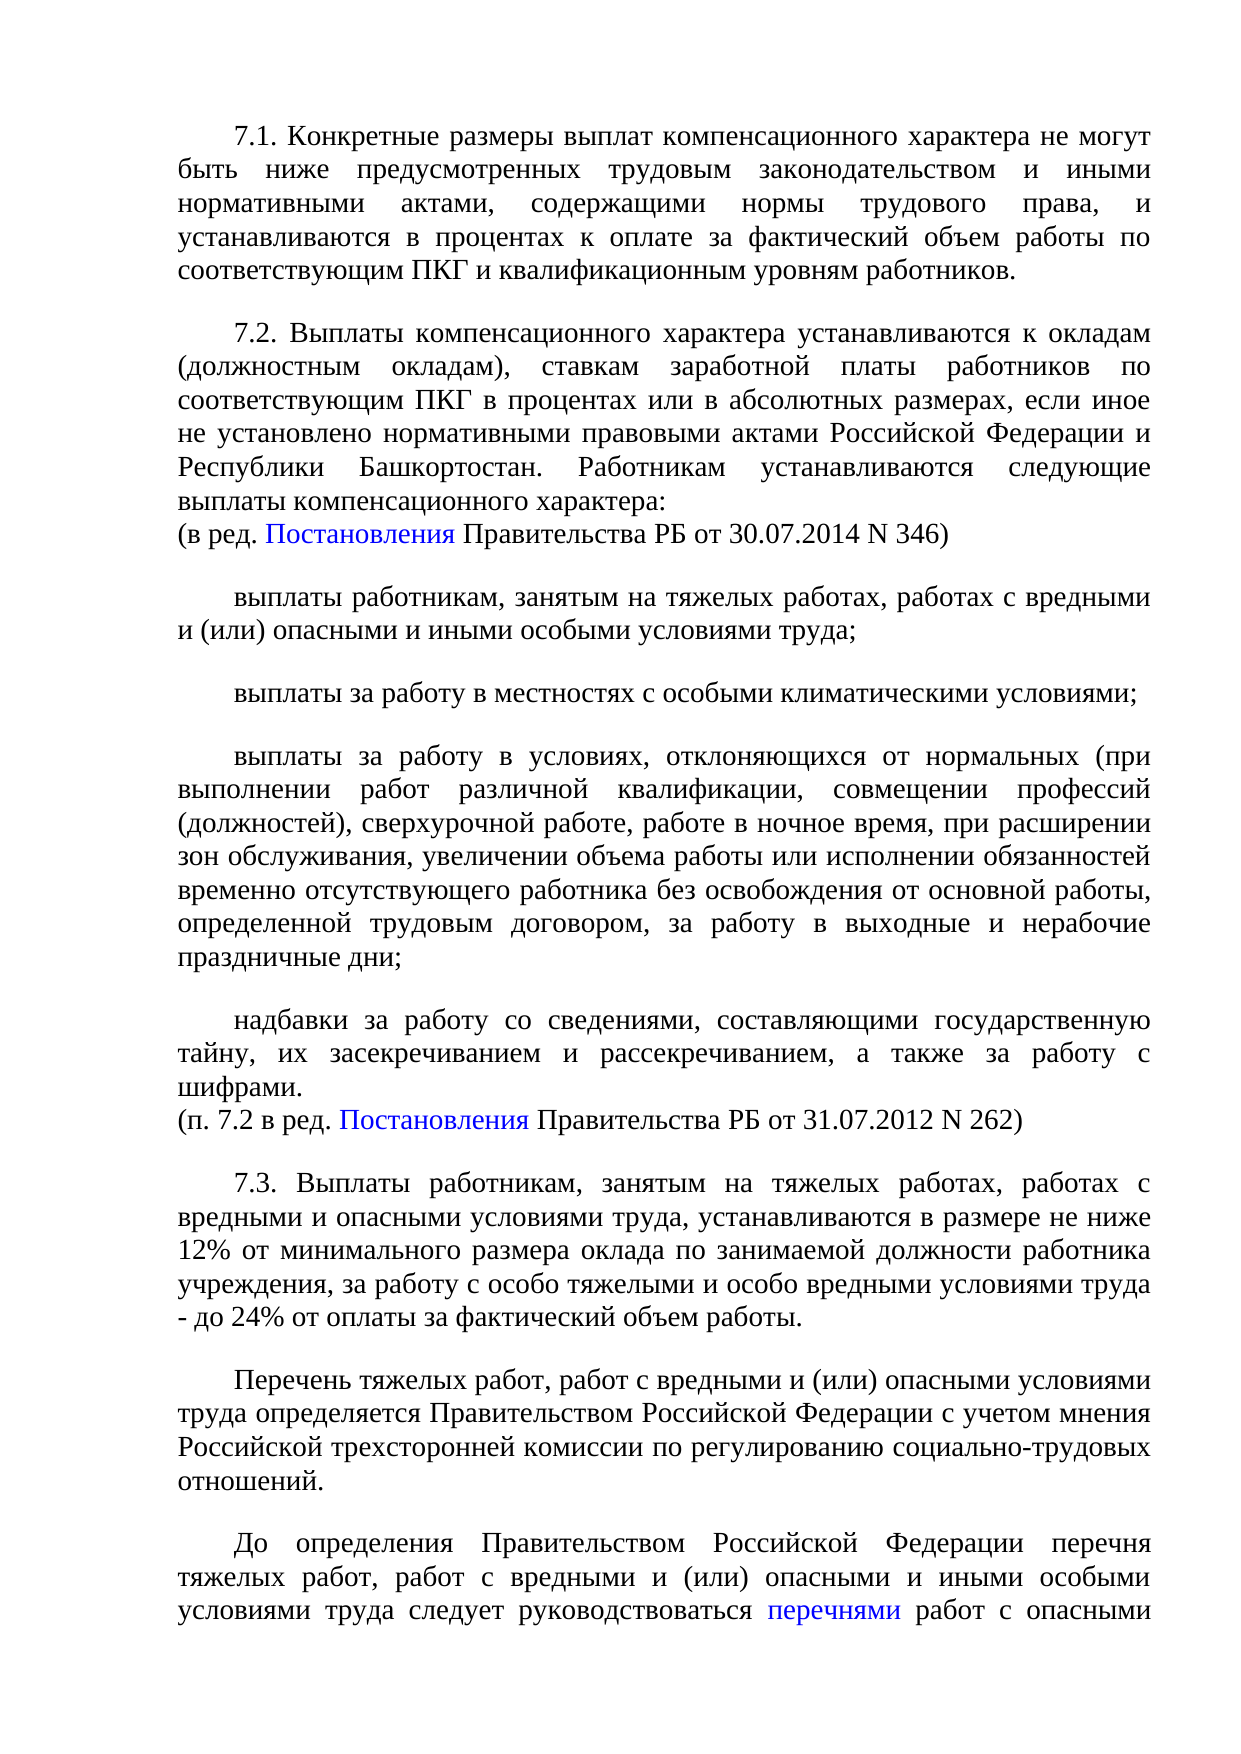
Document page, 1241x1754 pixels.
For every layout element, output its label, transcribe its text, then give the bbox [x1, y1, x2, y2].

text 7.1. Конкретные размеры выплат компенсационного характера не могут быть ниже предусмотренных трудовым законодательством и иными нормативными актами, содержащими нормы трудового права, и устанавливаются в процентах к оплате за фактический объем работы по соответствующим ПКГ и квалификационным уровням работников. [177, 118, 1152, 286]
text 7.2. Выплаты компенсационного характера устанавливаются к окладам (должностным окладам), ставкам заработной платы работников по соответствующим ПКГ в процентах или в абсолютных размерах, если иное не установлено нормативными правовыми актами Российской Федерации и Республики Башкортостан. Работникам устанавливаются следующие выплаты компенсационного характера: [177, 315, 1152, 516]
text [177, 1525, 1152, 1626]
text (п. 7.2 в ред. Постановления Правительства РБ от 31.07.2012 N 262) [177, 1102, 1152, 1136]
text выплаты работникам, занятым на тяжелых работах, работах с вредными и (или) опасными и иными особыми условиями труда; [177, 579, 1152, 646]
text надбавки за работу со сведениями, составляющими государственную тайну, их засекречиванием и рассекречиванием, а также за работу с шифрами. [177, 1002, 1152, 1102]
text выплаты за работу в условиях, отклоняющихся от нормальных (при выполнении работ различной квалификации, совмещении профессий (должностей), сверхурочной работе, работе в ночное время, при расширении зон обслуживания, увеличении объема работы или исполнении обязанностей временно отсутствующего работника без освобождения от основной работы, определенной трудовым договором, за работу в выходные и нерабочие праздничные дни; [177, 738, 1152, 973]
text Перечень тяжелых работ, работ с вредными и (или) опасными условиями труда определяется Правительством Российской Федерации с учетом мнения Российской трехсторонней комиссии по регулированию социально-трудовых отношений. [177, 1362, 1152, 1496]
text 7.3. Выплаты работникам, занятым на тяжелых работах, работах с вредными и опасными условиями труда, устанавливаются в размере не ниже 12% от минимального размера оклада по занимаемой должности работника учреждения, за работу с особо тяжелыми и особо вредными условиями труда - до 24% от оплаты за фактический объем работы. [177, 1165, 1152, 1333]
text (в ред. Постановления Правительства РБ от 30.07.2014 N 346) [177, 516, 1152, 550]
text выплаты за работу в местностях с особыми климатическими условиями; [177, 675, 1152, 709]
